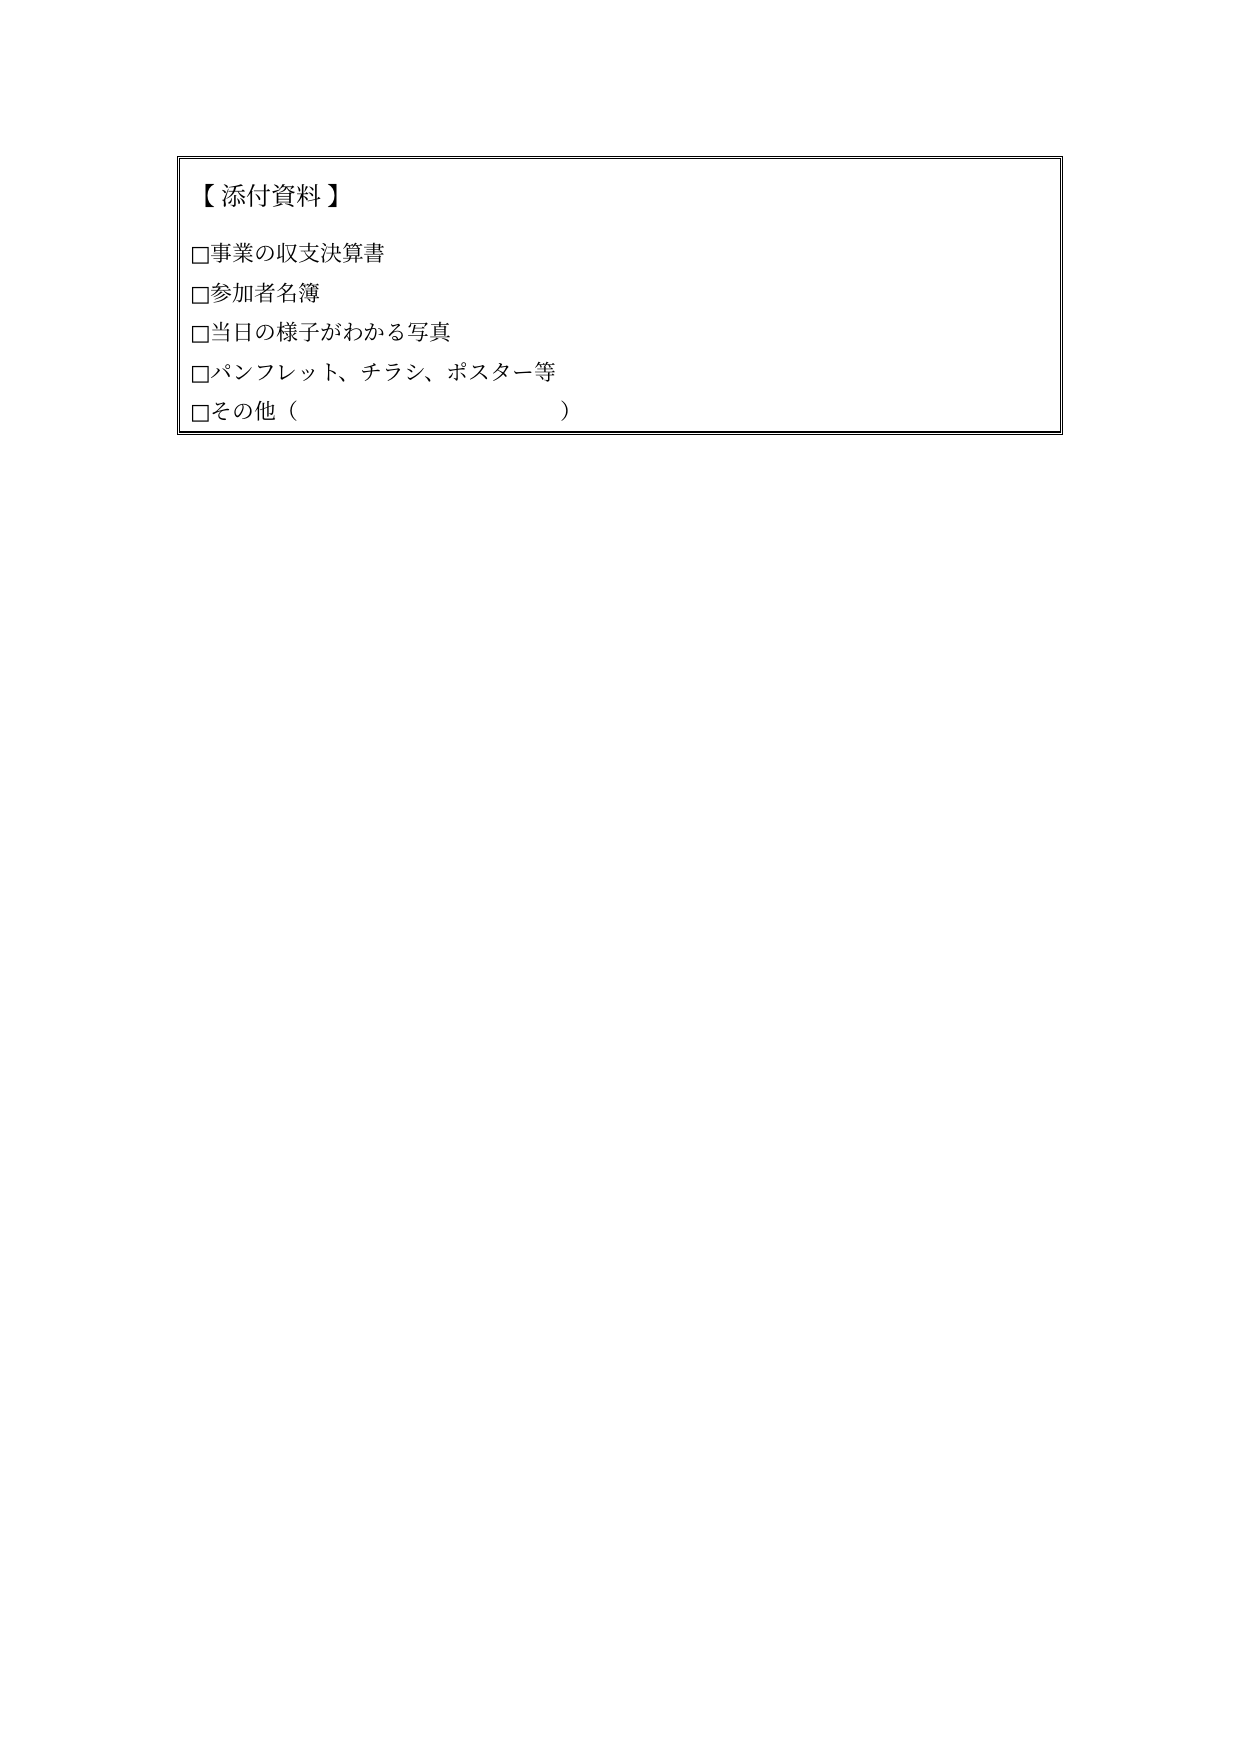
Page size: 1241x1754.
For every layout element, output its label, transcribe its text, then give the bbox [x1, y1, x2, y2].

table_header 【 添付資料 】 □事業の収支決算書 □参加者名簿 □当日の様子がわかる写真 □パンフレット、チラシ、ポスター等 □その他（ ） [180, 159, 1060, 431]
